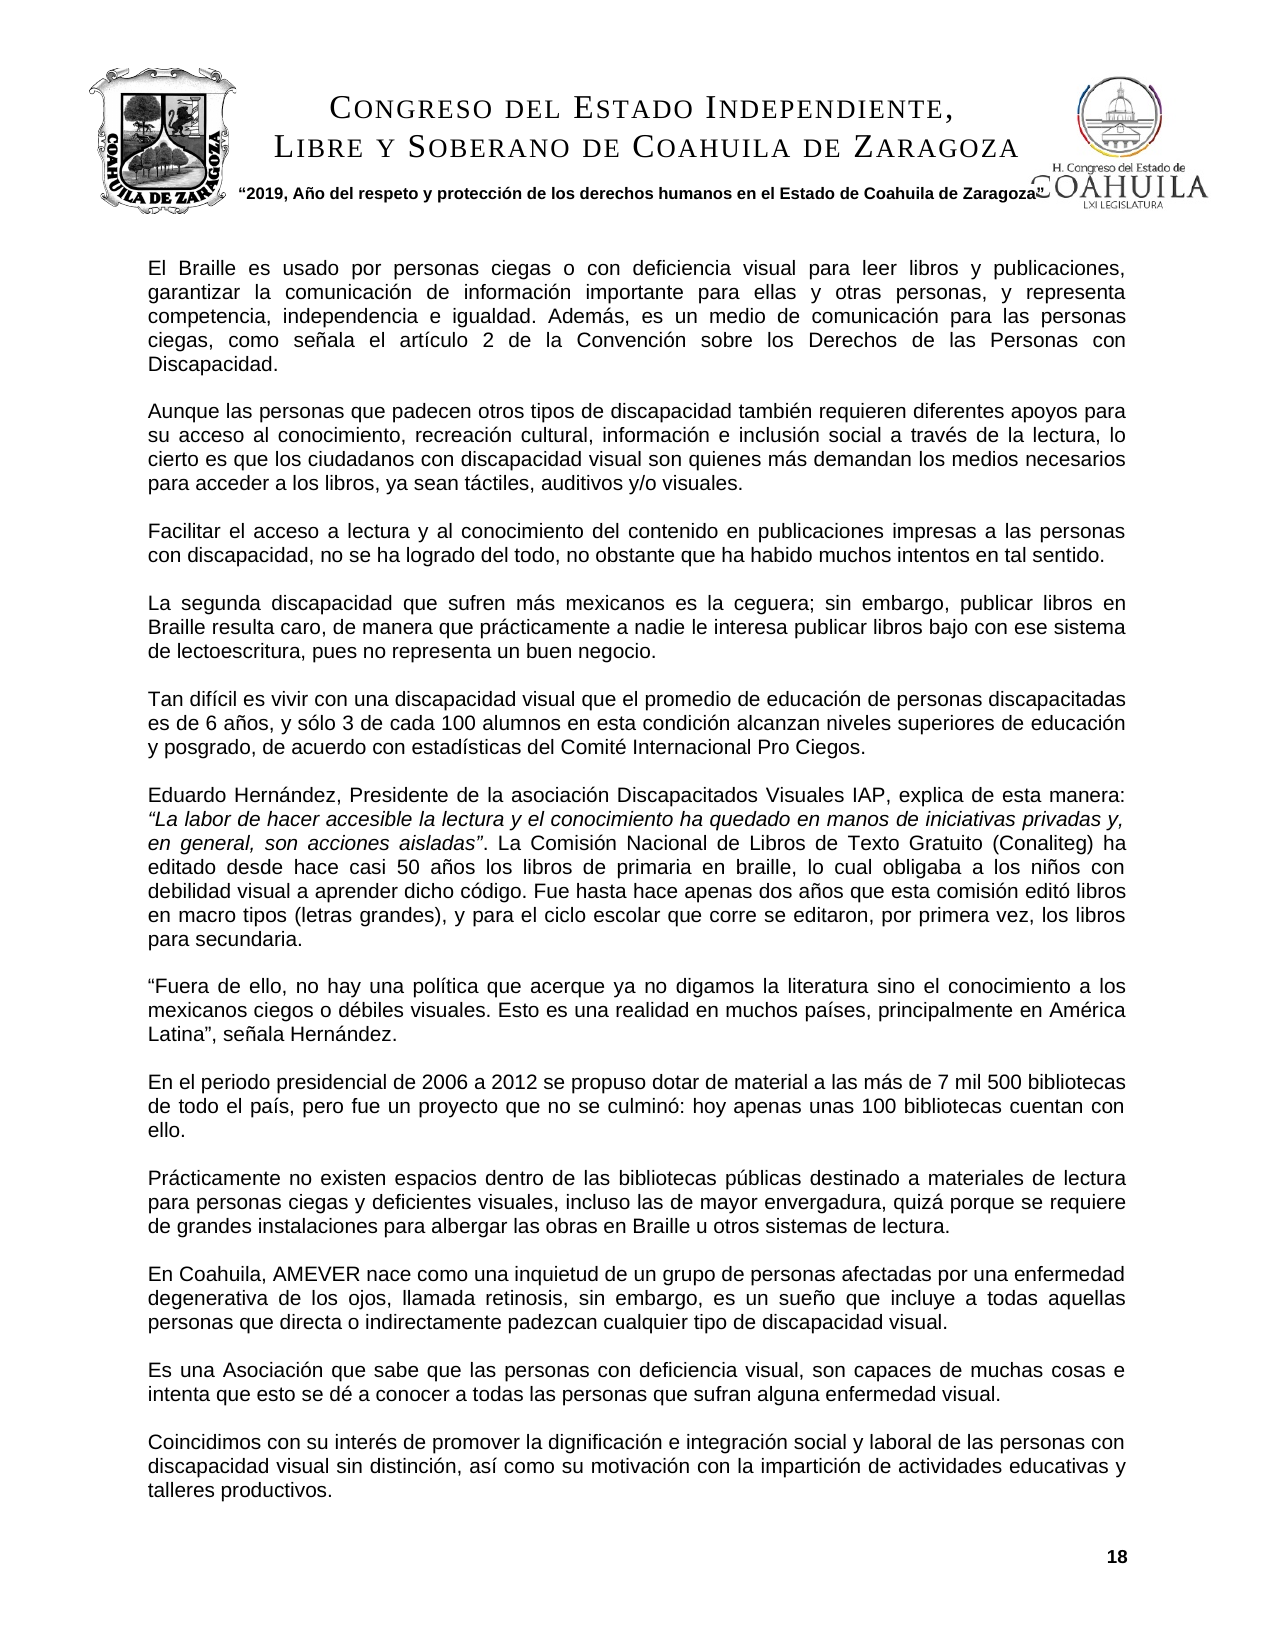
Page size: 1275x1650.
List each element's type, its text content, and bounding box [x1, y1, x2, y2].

text En el periodo presidencial de 2006 a 2012 se propuso dotar de material a las más de 7 mil 500 bibliotecas de todo el país, pero fue un proyecto que no se culminó: hoy apenas unas 100 bibliotecas cuentan con ello. [148, 1070, 1127, 1142]
text Aunque las personas que padecen otros tipos de discapacidad también requieren diferentes apoyos para su acceso al conocimiento, recreación cultural, información e inclusión social a través de la lectura, lo cierto es que los ciudadanos con discapacidad visual son quienes más demandan los medios necesarios para acceder a los libros, ya sean táctiles, auditivos y/o visuales. [148, 399, 1127, 495]
text Prácticamente no existen espacios dentro de las bibliotecas públicas destinado a materiales de lectura para personas ciegas y deficientes visuales, incluso las de mayor envergadura, quizá porque se requiere de grandes instalaciones para albergar las obras en Braille u otros sistemas de lectura. [148, 1166, 1127, 1238]
picture [88, 68, 237, 214]
text Tan difícil es vivir con una discapacidad visual que el promedio de educación de personas discapacitadas es de 6 años, y sólo 3 de cada 100 alumnos en esta condición alcanzan niveles superiores de educación y posgrado, de acuerdo con estadísticas del Comité Internacional Pro Ciegos. [148, 687, 1127, 759]
text Eduardo Hernández, Presidente de la asociación Discapacitados Visuales IAP, explica de esta manera: “La labor de hacer accesible la lectura y el conocimiento ha quedado en manos de iniciativas privadas y, en general, son acciones aisladas”. La Comisión Nacional de Libros de Texto Gratuito (Conaliteg) ha editado desde hace casi 50 años los libros de primaria en braille, lo cual obligaba a los niños con debilidad visual a aprender dicho código. Fue hasta hace apenas dos años que esta comisión editó libros en macro tipos (letras grandes), y para el ciclo escolar que corre se editaron, por primera vez, los libros para secundaria. [148, 783, 1127, 950]
text “Fuera de ello, no hay una política que acerque ya no digamos la literatura sino el conocimiento a los mexicanos ciegos o débiles visuales. Esto es una realidad en muchos países, principalmente en América Latina”, señala Hernández. [148, 974, 1127, 1046]
text Es una Asociación que sabe que las personas con deficiencia visual, son capaces de muchas cosas e intenta que esto se dé a conocer a todas las personas que sufran alguna enfermedad visual. [148, 1358, 1127, 1406]
text Coincidimos con su interés de promover la dignificación e integración social y laboral de las personas con discapacidad visual sin distinción, así como su motivación con la impartición de actividades educativas y talleres productivos. [148, 1429, 1127, 1501]
text La segunda discapacidad que sufren más mexicanos es la ceguera; sin embargo, publicar libros en Braille resulta caro, de manera que prácticamente a nadie le interesa publicar libros bajo con ese sistema de lectoescritura, pues no representa un buen negocio. [148, 591, 1127, 663]
text El Braille es usado por personas ciegas o con deficiencia visual para leer libros y publicaciones, garantizar la comunicación de información importante para ellas y otras personas, y representa competencia, independencia e igualdad. Además, es un medio de comunicación para las personas ciegas, como señala el artículo 2 de la Convención sobre los Derechos de las Personas con Discapacidad. [148, 256, 1127, 375]
picture [1020, 70, 1214, 214]
text En Coahuila, AMEVER nace como una inquietud de un grupo de personas afectadas por una enfermedad degenerativa de los ojos, llamada retinosis, sin embargo, es un sueño que incluye a todas aquellas personas que directa o indirectamente padezcan cualquier tipo de discapacidad visual. [148, 1262, 1127, 1334]
text Facilitar el acceso a lectura y al conocimiento del contenido en publicaciones impresas a las personas con discapacidad, no se ha logrado del todo, no obstante que ha habido muchos intentos en tal sentido. [148, 519, 1127, 567]
